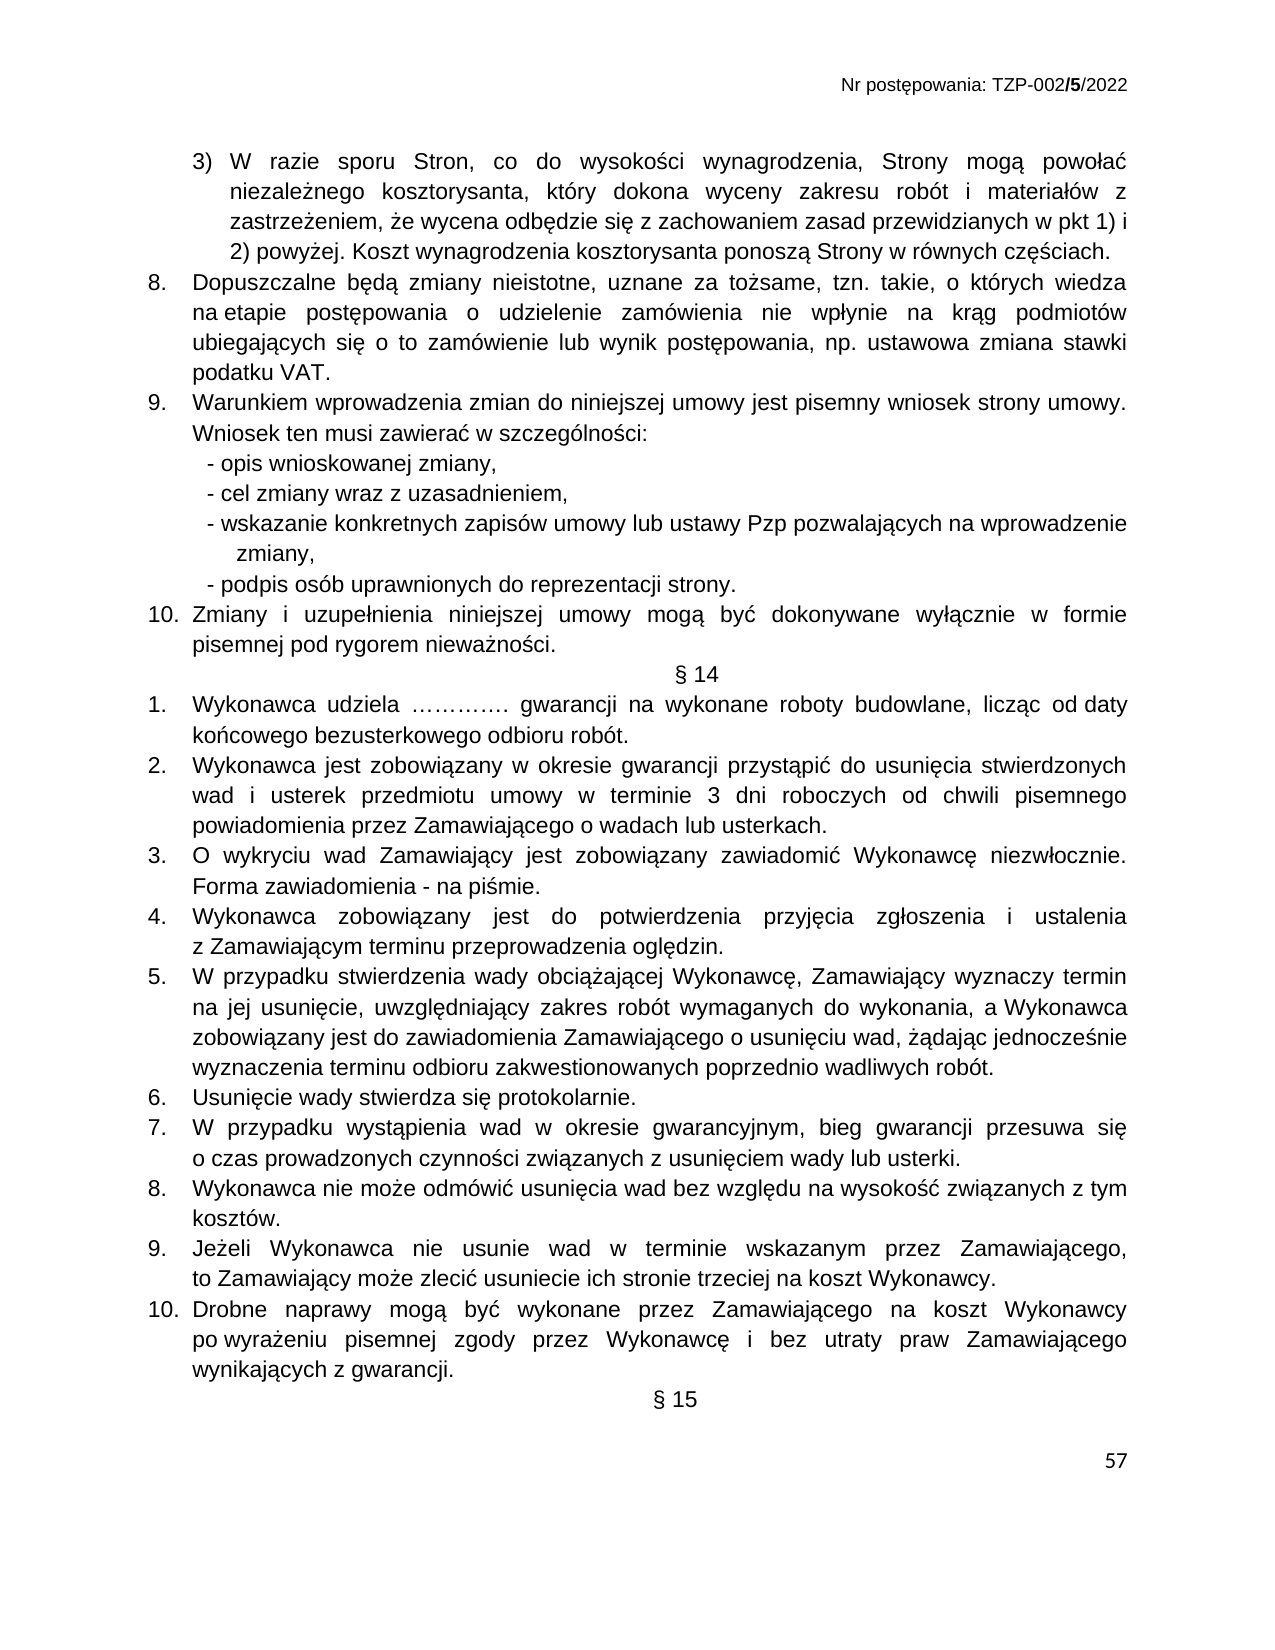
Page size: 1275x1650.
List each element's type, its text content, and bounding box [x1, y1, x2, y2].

list Dopuszczalne będą zmiany nieistotne, uznane za tożsame, tzn. takie, o których wiedza na etapie postępowania o udzielenie zamówienia nie wpłynie na krąg podmiotów ubiegających się o to zamówienie lub wynik postępowania, np. ustawowa zmiana stawki podatku VAT. [148, 268, 1127, 385]
list Wykonawca nie może odmówić usunięcia wad bez względu na wysokość związanych z tym kosztów. [148, 1175, 1127, 1231]
list Drobne naprawy mogą być wykonane przez Zamawiającego na koszt Wykonawcy po wyrażeniu pisemnej zgody przez Wykonawcę i bez utraty praw Zamawiającego wynikających z gwarancji. [148, 1296, 1127, 1382]
list Wykonawca zobowiązany jest do potwierdzenia przyjęcia zgłoszenia i ustalenia z Zamawiającym terminu przeprowadzenia oględzin. [148, 903, 1127, 959]
list Warunkiem wprowadzenia zmian do niniejszej umowy jest pisemny wniosek strony umowy. Wniosek ten musi zawierać w szczególności: [148, 389, 1127, 446]
list Zmiany i uzupełnienia niniejszej umowy mogą być dokonywane wyłącznie w formie pisemnej pod rygorem nieważności. [148, 601, 1127, 657]
list O wykryciu wad Zamawiający jest zobowiązany zawiadomić Wykonawcę niezwłocznie. Forma zawiadomienia - na piśmie. [148, 842, 1127, 899]
list - podpis osób uprawnionych do reprezentacji strony. [207, 571, 1127, 597]
list Wykonawca udziela …………. gwarancji na wykonane roboty budowlane, licząc od daty końcowego bezusterkowego odbioru robót. [148, 691, 1127, 748]
list § 15 [223, 1386, 1127, 1412]
list W razie sporu Stron, co do wysokości wynagrodzenia, Strony mogą powołać niezależnego kosztorysanta, który dokona wyceny zakresu robót i materiałów z zastrzeżeniem, że wycena odbędzie się z zachowaniem zasad przewidzianych w pkt 1) i 2) powyżej. Koszt wynagrodzenia kosztorysanta ponoszą Strony w równych częściach. [192, 148, 1127, 264]
list Usunięcie wady stwierdza się protokolarnie. [148, 1084, 1127, 1110]
list Jeżeli Wykonawca nie usunie wad w terminie wskazanym przez Zamawiającego, to Zamawiający może zlecić usuniecie ich stronie trzeciej na koszt Wykonawcy. [148, 1235, 1127, 1292]
list W przypadku stwierdzenia wady obciążającej Wykonawcę, Zamawiający wyznaczy termin na jej usunięcie, uwzględniający zakres robót wymaganych do wykonania, a Wykonawca zobowiązany jest do zawiadomienia Zamawiającego o usunięciu wad, żądając jednocześnie wyznaczenia terminu odbioru zakwestionowanych poprzednio wadliwych robót. [148, 963, 1127, 1080]
list - wskazanie konkretnych zapisów umowy lub ustawy Pzp pozwalających na wprowadzenie zmiany, [207, 510, 1127, 567]
list W przypadku wystąpienia wad w okresie gwarancyjnym, bieg gwarancji przesuwa się o czas prowadzonych czynności związanych z usunięciem wady lub usterki. [148, 1114, 1127, 1171]
list - opis wnioskowanej zmiany, [207, 450, 1127, 476]
list Wykonawca jest zobowiązany w okresie gwarancji przystąpić do usunięcia stwierdzonych wad i usterek przedmiotu umowy w terminie 3 dni roboczych od chwili pisemnego powiadomienia przez Zamawiającego o wadach lub usterkach. [148, 752, 1127, 838]
list § 14 [266, 661, 1127, 687]
list - cel zmiany wraz z uzasadnieniem, [207, 480, 1127, 506]
